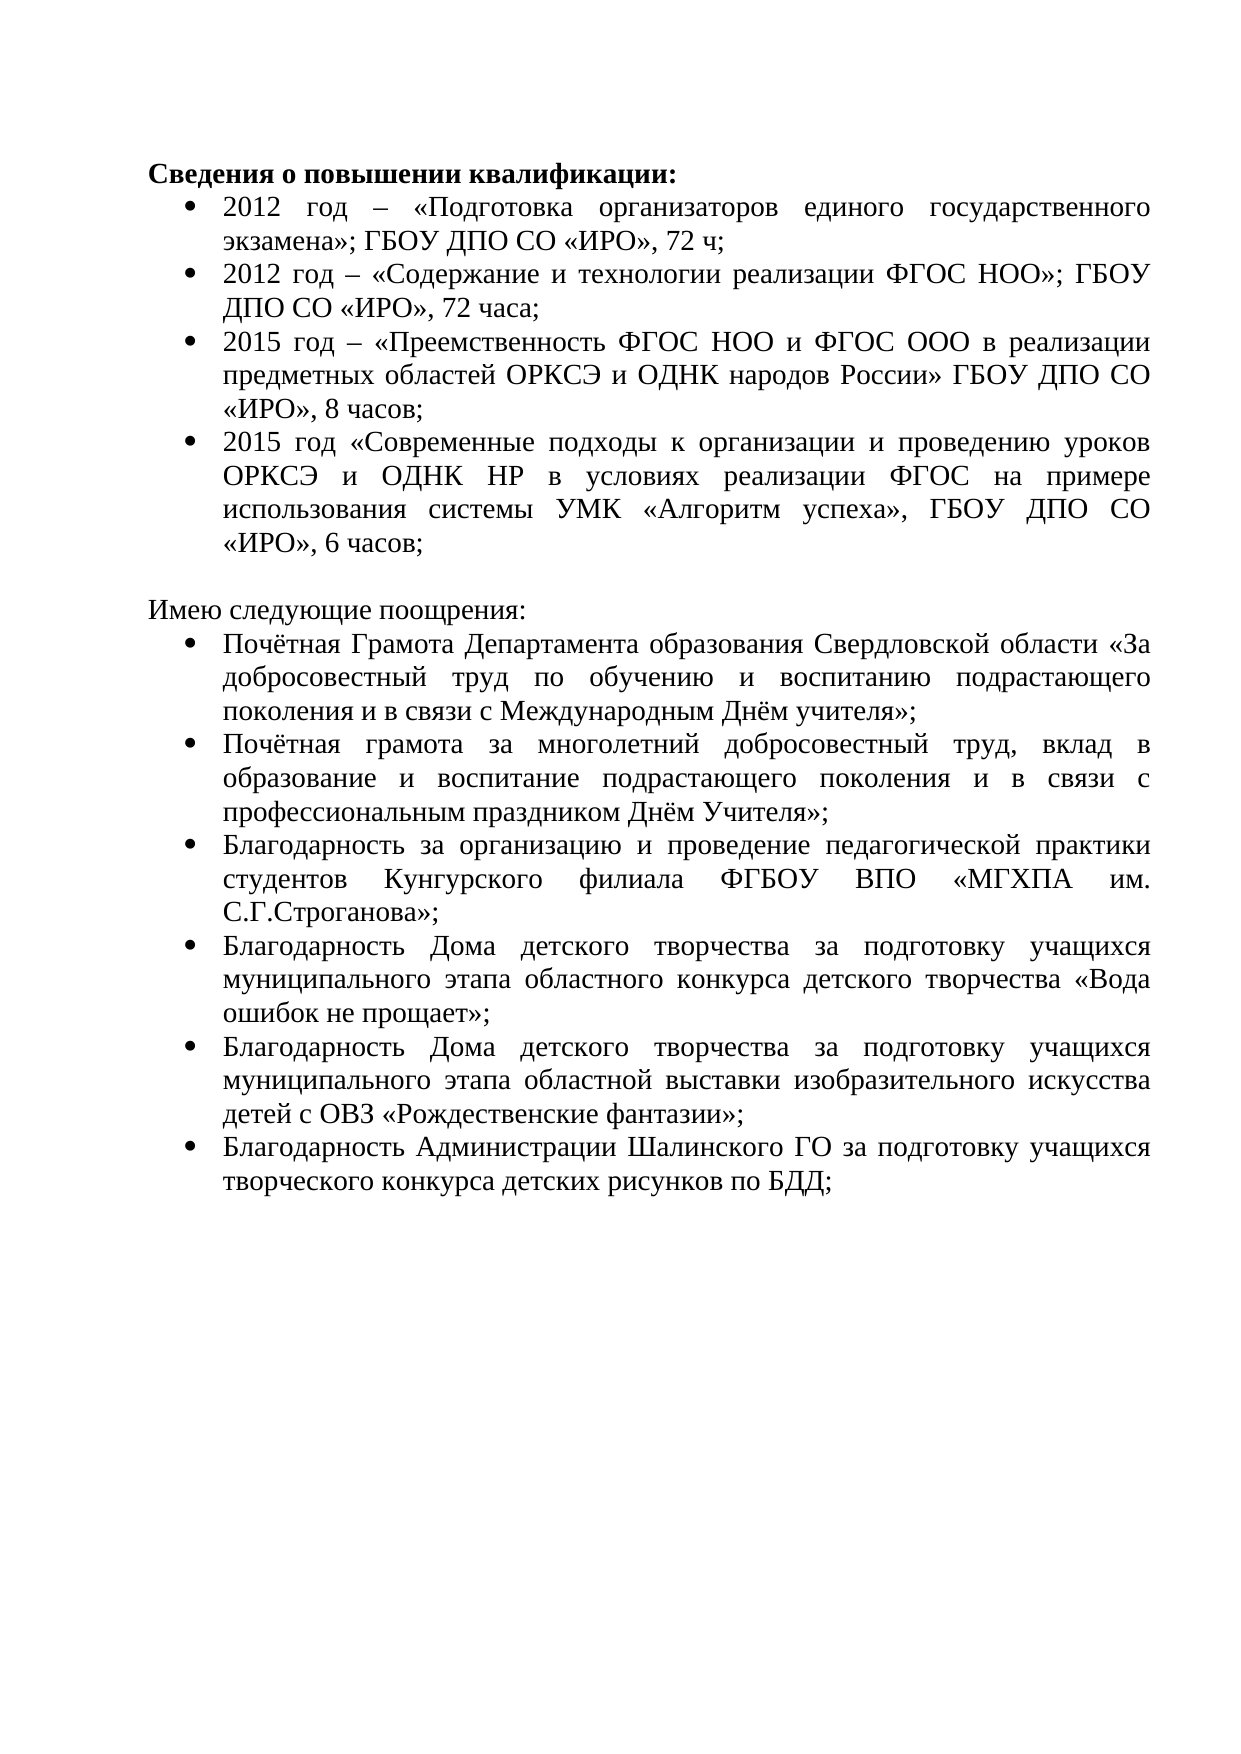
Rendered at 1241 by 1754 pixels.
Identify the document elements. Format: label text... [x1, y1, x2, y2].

list Благодарность Администрации Шалинского ГО за подготовку учащихся творческого конкурса детских рисунков по БДД; [185, 1129, 1152, 1197]
list 2015 год «Современные подходы к организации и проведению уроков ОРКСЭ и ОДНК НР в условиях реализации ФГОС на примере использования системы УМК «Алгоритм успеха», ГБОУ ДПО СО «ИРО», 6 часов; [185, 424, 1152, 559]
list 2012 год – «Подготовка организаторов единого государственного экзамена»; ГБОУ ДПО СО «ИРО», 72 ч; [185, 189, 1152, 256]
list Почётная грамота за многолетний добросовестный труд, вклад в образование и воспитание подрастающего поколения и в связи с профессиональным праздником Днём Учителя»; [185, 726, 1152, 827]
list Почётная Грамота Департамента образования Свердловской области «За добросовестный труд по обучению и воспитанию подрастающего поколения и в связи с Международным Днём учителя»; [185, 626, 1152, 726]
list Благодарность за организацию и проведение педагогической практики студентов Кунгурского филиала ФГБОУ ВПО «МГХПА им. С.Г.Строганова»; [185, 827, 1152, 928]
list 2015 год – «Преемственность ФГОС НОО и ФГОС ООО в реализации предметных областей ОРКСЭ и ОДНК народов России» ГБОУ ДПО СО «ИРО», 8 часов; [185, 324, 1152, 424]
list Благодарность Дома детского творчества за подготовку учащихся муниципального этапа областной выставки изобразительного искусства детей с ОВЗ «Рождественские фантазии»; [185, 1029, 1152, 1129]
text Сведения о повышении квалификации: [118, 156, 1152, 189]
text Имею следующие поощрения: [118, 592, 1152, 626]
list Благодарность Дома детского творчества за подготовку учащихся муниципального этапа областного конкурса детского творчества «Вода ошибок не прощает»; [185, 928, 1152, 1029]
list 2012 год – «Содержание и технологии реализации ФГОС НОО»; ГБОУ ДПО СО «ИРО», 72 часа; [185, 256, 1152, 324]
